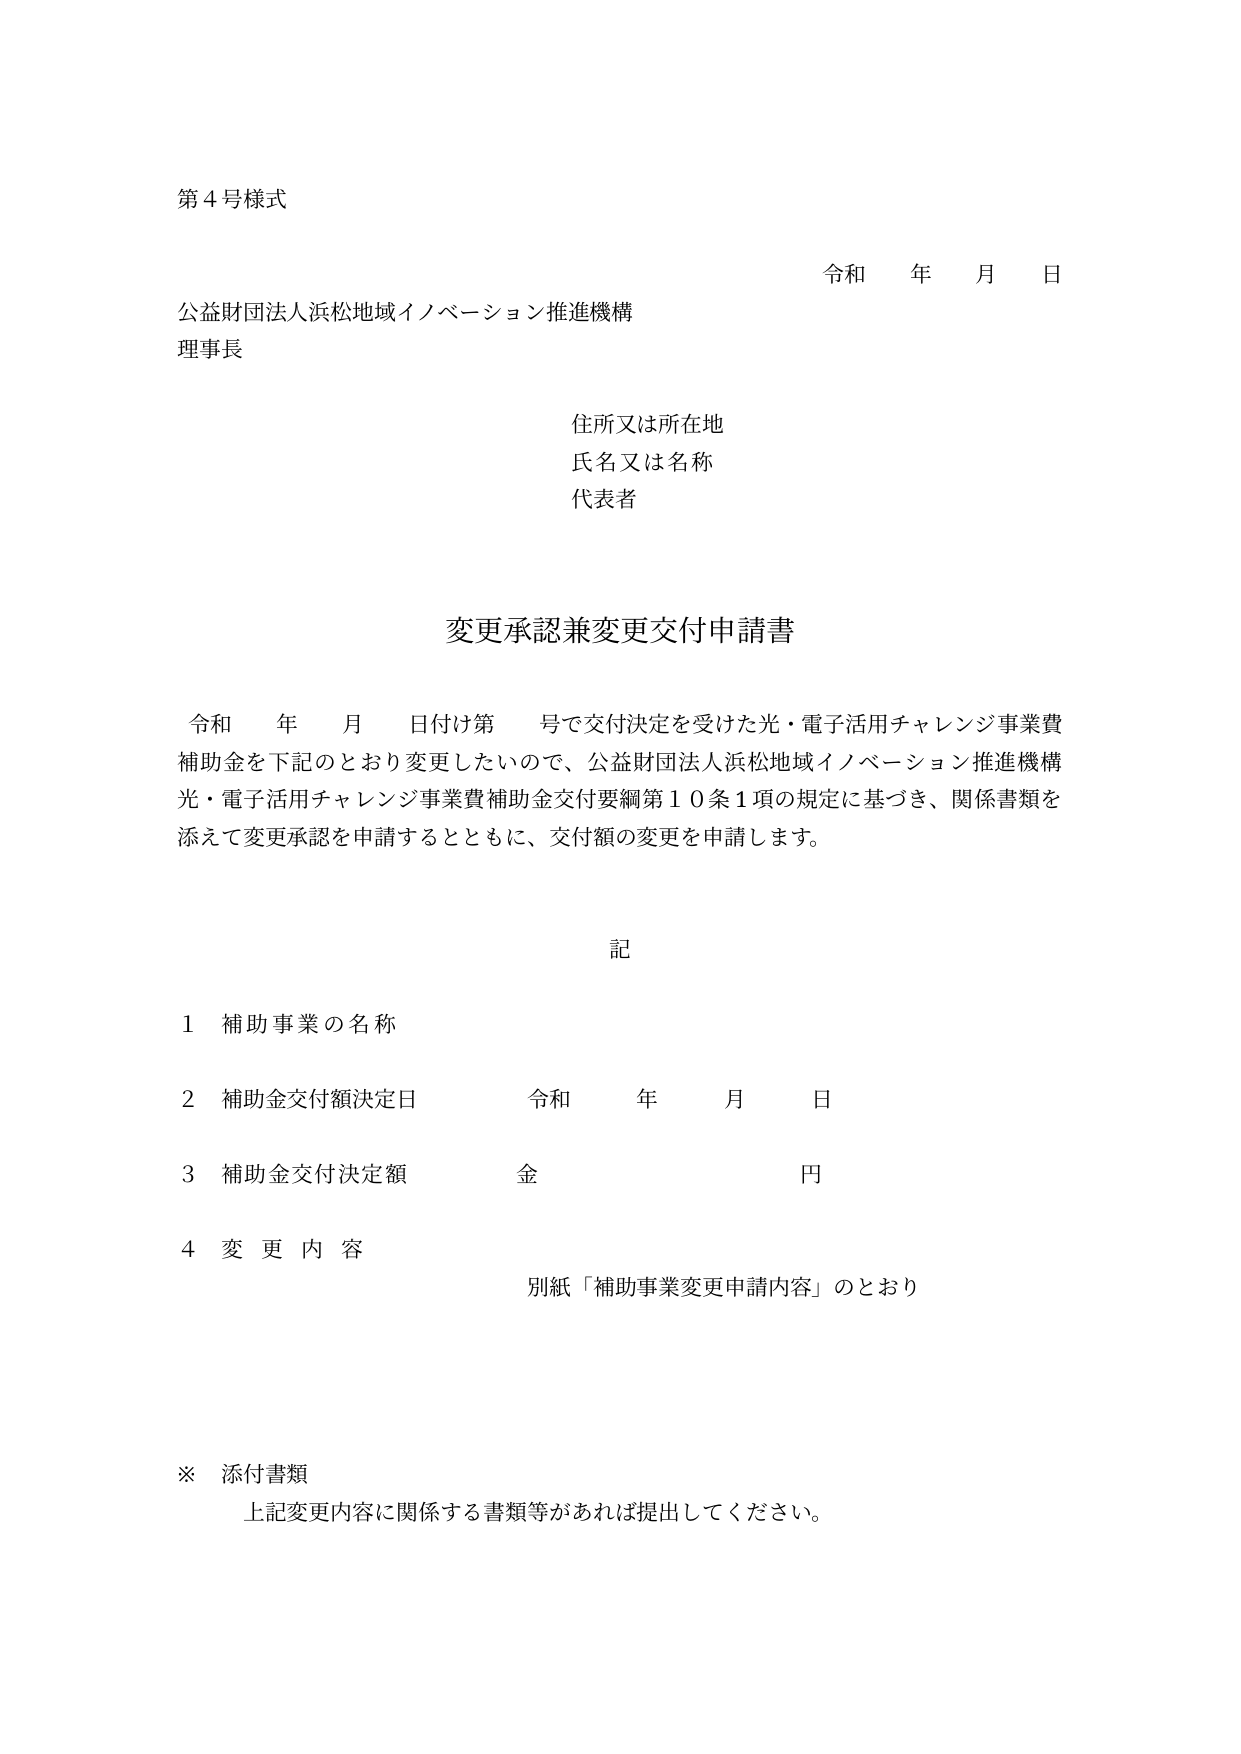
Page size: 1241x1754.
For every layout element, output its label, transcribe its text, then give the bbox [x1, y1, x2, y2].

list 添付書類 [177, 1454, 1063, 1492]
text 住所又は所在地 [177, 404, 1063, 442]
text 変更承認兼変更交付申請書 [177, 592, 1063, 667]
text 記 [177, 929, 1063, 967]
text 令和 年 月 日付け第 号で交付決定を受けた光・電子活用チャレンジ事業費補助金を下記のとおり変更したいので、公益財団法人浜松地域イノベーション推進機構光・電子活用チャレンジ事業費補助金交付要綱第１０条1項の規定に基づき、関係書類を添えて変更承認を申請するとともに、交付額の変更を申請します。 [177, 704, 1063, 854]
text １ 補助事業の名称 [177, 1004, 1063, 1042]
text 第４号様式 [177, 179, 1063, 217]
text 代表者 [177, 479, 1063, 517]
text ３ 補助金交付決定額 金 円 [177, 1154, 1063, 1192]
text 公益財団法人浜松地域イノベーション推進機構 [177, 292, 1063, 329]
text 氏名又は名称 [177, 442, 1063, 479]
text 令和 年 月 日 [177, 254, 1063, 292]
text 理事長 [177, 329, 1063, 367]
text 上記変更内容に関係する書類等があれば提出してください。 [177, 1492, 1063, 1529]
text 別紙「補助事業変更申請内容」のとおり [177, 1267, 1063, 1304]
text ４ 変更内容 [177, 1229, 1063, 1267]
text ２ 補助金交付額決定日 令和 年 月 日 [177, 1079, 1063, 1117]
